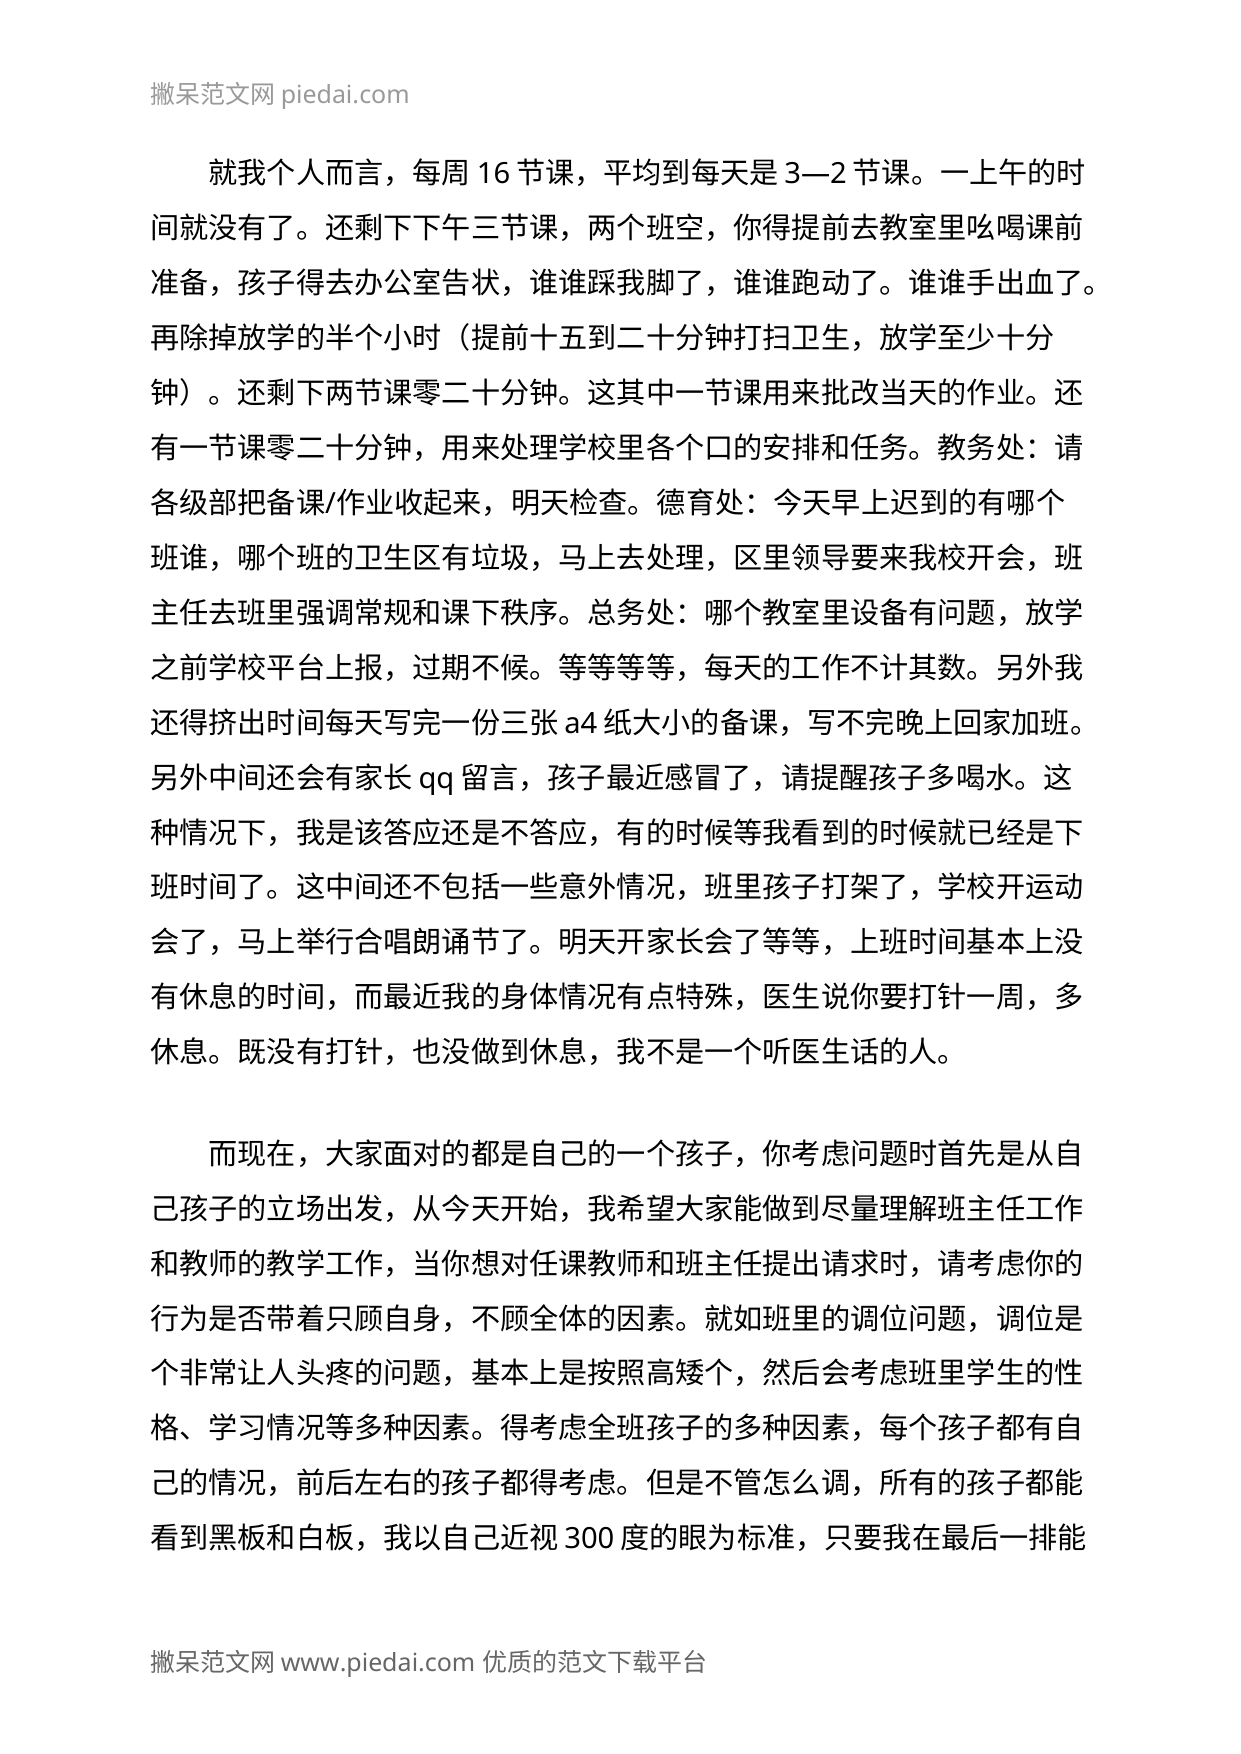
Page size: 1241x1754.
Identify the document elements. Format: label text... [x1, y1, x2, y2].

text 就我个人而言，每周16节课，平均到每天是3—2节课。一上午的时间就没有了。还剩下下午三节课，两个班空，你得提前去教室里吆喝课前准备，孩子得去办公室告状，谁谁踩我脚了，谁谁跑动了。谁谁手出血了。再除掉放学的半个小时（提前十五到二十分钟打扫卫生，放学至少十分钟）。还剩下两节课零二十分钟。这其中一节课用来批改当天的作业。还有一节课零二十分钟，用来处理学校里各个口的安排和任务。教务处：请各级部把备课/作业收起来，明天检查。德育处：今天早上迟到的有哪个班谁，哪个班的卫生区有垃圾，马上去处理，区里领导要来我校开会，班主任去班里强调常规和课下秩序。总务处：哪个教室里设备有问题，放学之前学校平台上报，过期不候。等等等等，每天的工作不计其数。另外我还得挤出时间每天写完一份三张a4纸大小的备课，写不完晚上回家加班。另外中间还会有家长qq留言，孩子最近感冒了，请提醒孩子多喝水。这种情况下，我是该答应还是不答应，有的时候等我看到的时候就已经是下班时间了。这中间还不包括一些意外情况，班里孩子打架了，学校开运动会了，马上举行合唱朗诵节了。明天开家长会了等等，上班时间基本上没有休息的时间，而最近我的身体情况有点特殊，医生说你要打针一周，多休息。既没有打针，也没做到休息，我不是一个听医生话的人。 [150, 150, 1090, 1071]
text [150, 1131, 1090, 1557]
